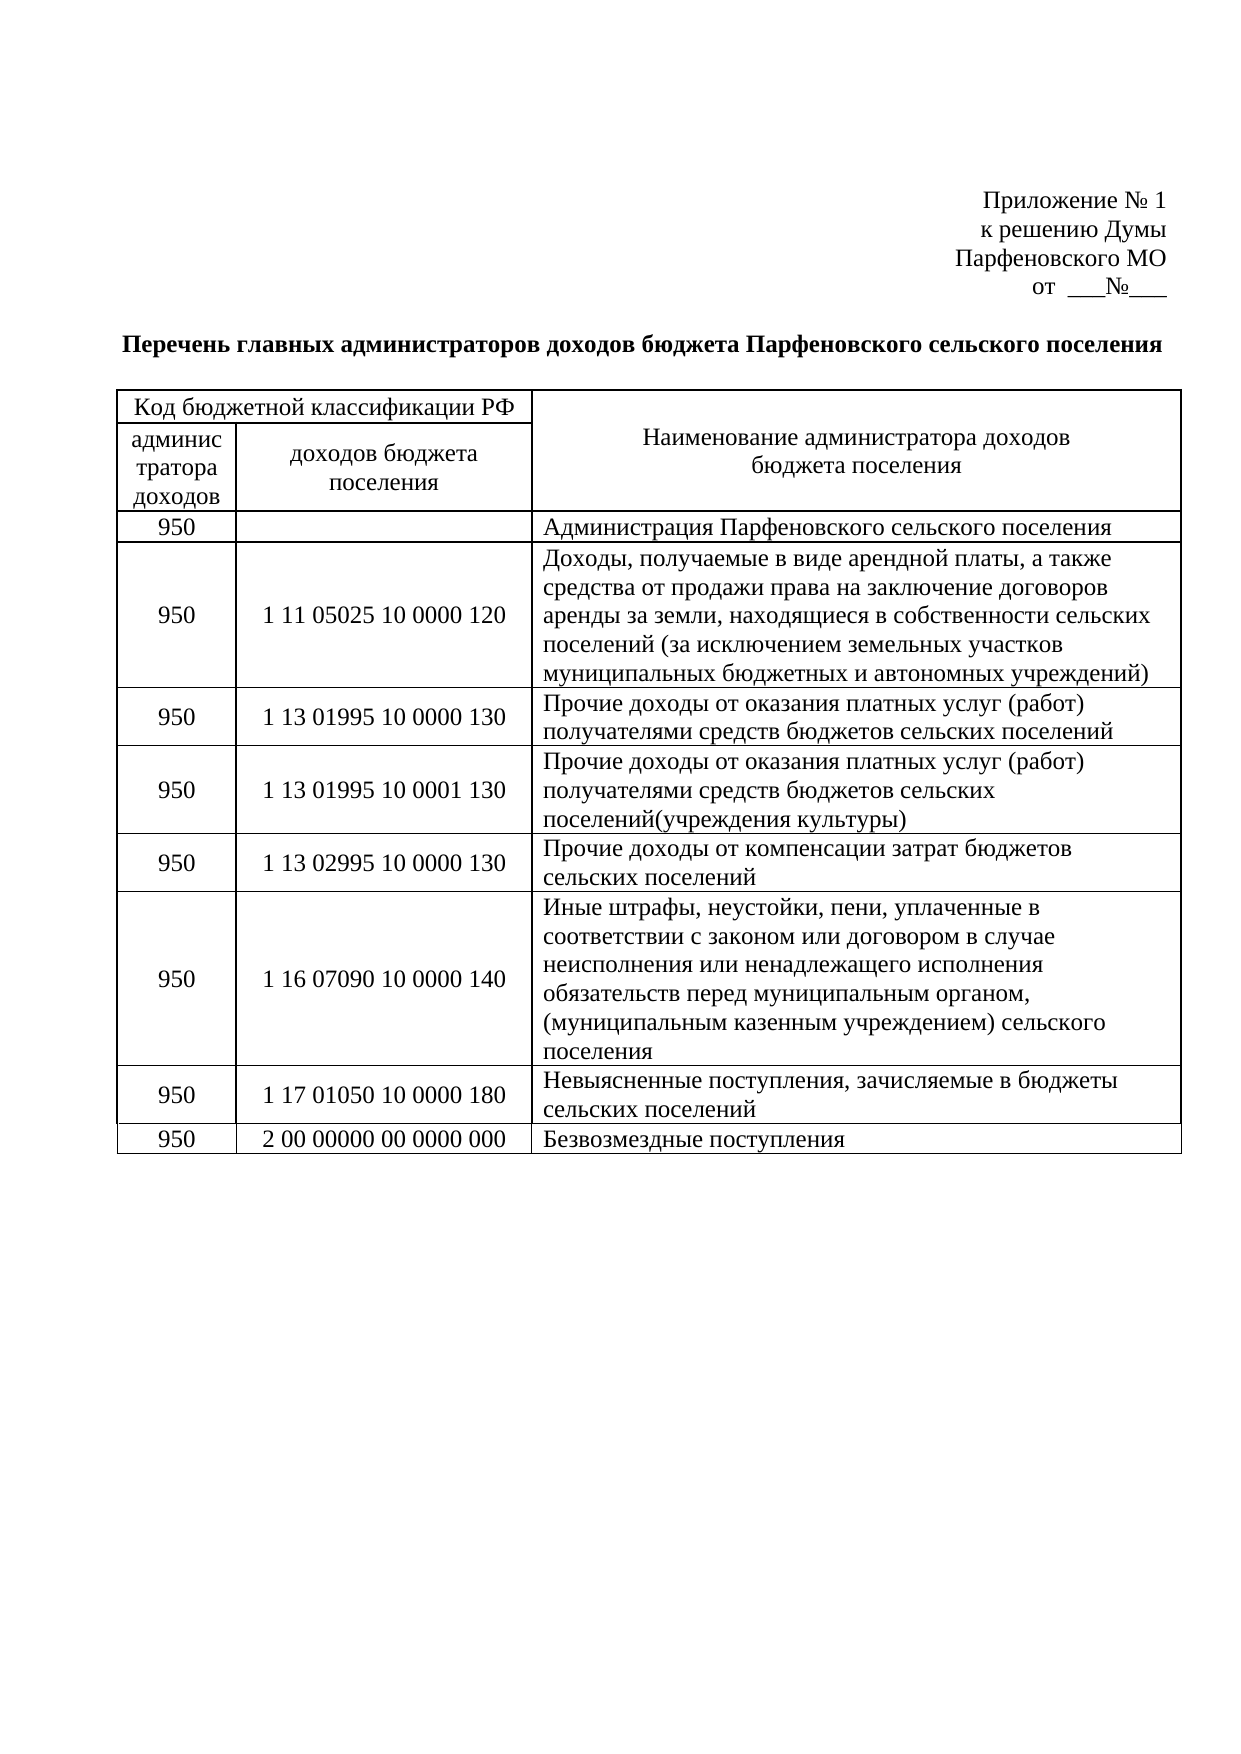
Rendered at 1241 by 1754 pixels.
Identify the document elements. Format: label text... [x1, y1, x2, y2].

table_cell 950 [118, 543, 235, 687]
text Парфеновского МО [797, 243, 1167, 271]
table_cell Прочие доходы от оказания платных услуг (работ) получателями средств бюджетов сельских поселений(учреждения культуры) [533, 746, 1180, 832]
table_cell 1 11 05025 10 0000 120 [237, 543, 531, 687]
table_cell 950 [118, 834, 235, 891]
table_cell 1 13 01995 10 0000 130 [237, 688, 531, 745]
text Приложение № 1 [797, 185, 1167, 214]
table_cell 1 17 01050 10 0000 180 [237, 1066, 531, 1123]
table_cell 950 [118, 1124, 236, 1153]
text от ___№___ [797, 271, 1167, 300]
table_cell 1 13 02995 10 0000 130 [237, 834, 531, 891]
table_cell 950 [118, 512, 235, 541]
table_cell 950 [118, 688, 235, 745]
table_cell 950 [118, 1066, 235, 1123]
table_cell доходов бюджета поселения [237, 424, 531, 510]
table_cell 1 16 07090 10 0000 140 [237, 892, 531, 1064]
text Перечень главных администраторов доходов бюджета Парфеновского сельского поселения [118, 329, 1167, 358]
table_cell 2 00 00000 00 0000 000 [237, 1124, 531, 1153]
table_cell Безвозмездные поступления [532, 1124, 1181, 1153]
table_cell Иные штрафы, неустойки, пени, уплаченные в соответствии с законом или договором в случае неисполнения или ненадлежащего исполнения обязательств перед муниципальным органом, (муниципальным казенным учреждением) сельского поселения [533, 892, 1180, 1064]
table_cell Прочие доходы от компенсации затрат бюджетов сельских поселений [533, 834, 1180, 891]
table_cell Администрация Парфеновского сельского поселения [533, 512, 1180, 541]
table_cell Прочие доходы от оказания платных услуг (работ) получателями средств бюджетов сельских поселений [533, 688, 1180, 745]
table_cell администратора доходов [118, 424, 235, 510]
table_cell 1 13 01995 10 0001 130 [237, 746, 531, 832]
table_header Наименование администратора доходов бюджета поселения [533, 391, 1180, 510]
table_cell [237, 512, 531, 541]
table_cell Доходы, получаемые в виде арендной платы, а также средства от продажи права на заключение договоров аренды за земли, находящиеся в собственности сельских поселений (за исключением земельных участков муниципальных бюджетных и автономных учреждений) [533, 543, 1180, 687]
table_cell Невыясненные поступления, зачисляемые в бюджеты сельских поселений [533, 1066, 1180, 1123]
table_cell 950 [118, 746, 235, 832]
table_cell 950 [118, 892, 235, 1064]
text к решению Думы [797, 214, 1167, 243]
table_header Код бюджетной классификации РФ [118, 391, 531, 422]
